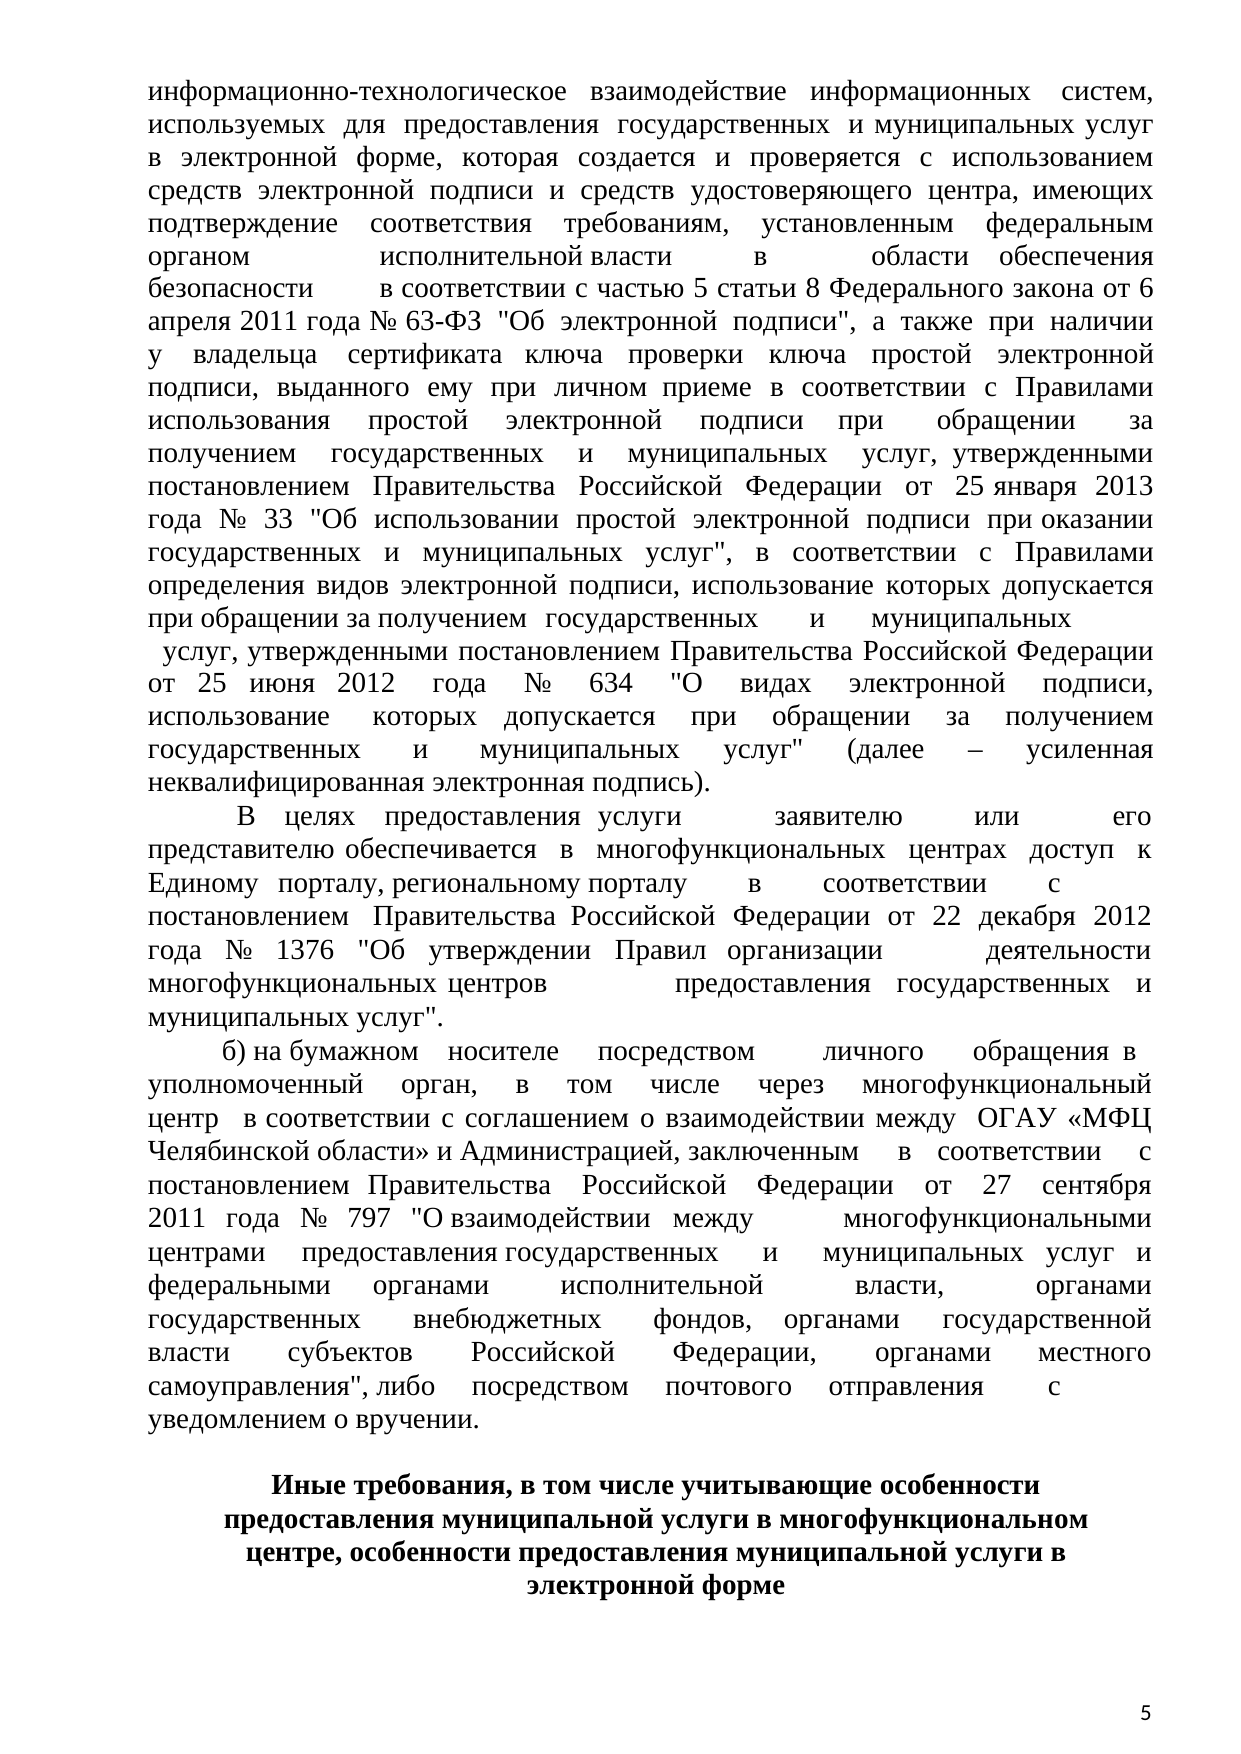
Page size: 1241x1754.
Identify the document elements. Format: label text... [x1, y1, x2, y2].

text В целях предоставления услуги заявителю или его представителю обеспечивается в многофункциональных центрах доступ к Единому порталу, региональному порталу в соответствии с постановлением Правительства Российской Федерации от 22 декабря 2012 года № 1376 "Об утверждении Правил организации деятельности многофункциональных центров предоставления государственных и муниципальных услуг". [148, 798, 1152, 1033]
text Иные требования, в том числе учитывающие особенности предоставления муниципальной услуги в многофункциональном центре, особенности предоставления муниципальной услуги в электронной форме [180, 1468, 1131, 1601]
text б) на бумажном носителе посредством личного обращения в уполномоченный орган, в том числе через многофункциональный центр в соответствии с соглашением о взаимодействии между ОГАУ «МФЦ Челябинской области» и Администрацией, заключенным в соответствии с постановлением Правительства Российской Федерации от 27 сентября 2011 года № 797 "О взаимодействии между многофункциональными центрами предоставления государственных и муниципальных услуг и федеральными органами исполнительной власти, органами государственных внебюджетных фондов, органами государственной власти субъектов Российской Федерации, органами местного самоуправления", либо посредством почтового отправления с уведомлением о вручении. [148, 1033, 1152, 1435]
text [148, 74, 1153, 798]
